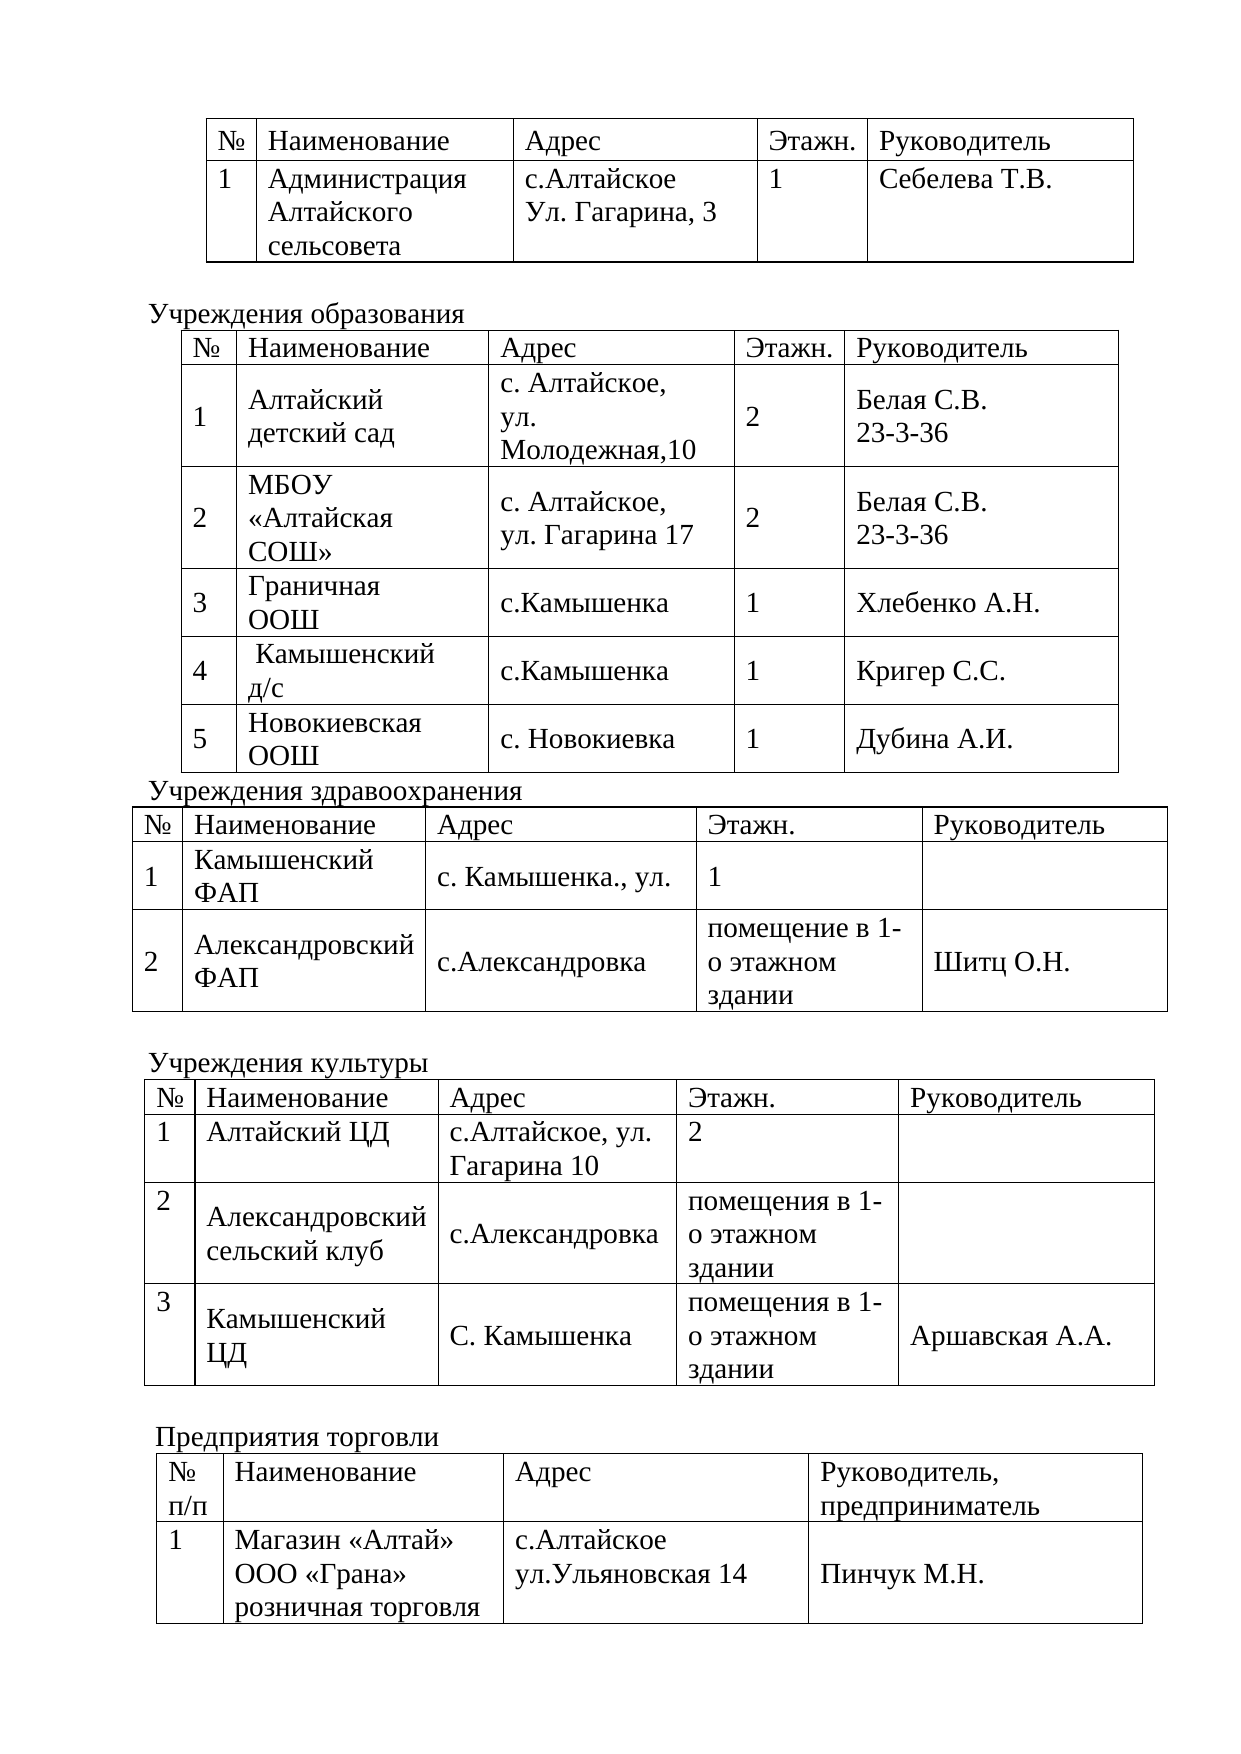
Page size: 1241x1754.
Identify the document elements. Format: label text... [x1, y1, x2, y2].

table_cell Белая С.В. 23-3-36 [845, 365, 1118, 466]
table_cell [923, 842, 1167, 909]
table_header Адрес [514, 119, 757, 160]
table_cell Камышенский ФАП [183, 842, 425, 909]
table_cell Себелева Т.В. [868, 161, 1133, 261]
table_header Адрес [504, 1454, 808, 1521]
table_cell 2 [182, 467, 236, 567]
table_cell с.Камышенка [489, 569, 734, 636]
table_cell Пинчук М.Н. [809, 1522, 1142, 1623]
table_cell 1 [735, 705, 844, 772]
table_header Этажн. [677, 1080, 898, 1113]
table_header Этажн. [697, 808, 922, 841]
table_cell 2 [735, 467, 844, 567]
table_cell 2 [145, 1183, 194, 1283]
table_cell Магазин «Алтай» ООО «Грана» розничная торговля [224, 1522, 503, 1623]
table_header Наименование [237, 331, 488, 364]
table_cell 4 [182, 637, 236, 704]
table_cell 2 [677, 1115, 898, 1182]
table_header Руководитель [868, 119, 1133, 160]
table_header Этажн. [758, 119, 867, 160]
table_header Наименование [196, 1080, 438, 1113]
table_cell 1 [735, 637, 844, 704]
table_header № [145, 1080, 194, 1113]
table_cell Алтайский детский сад [237, 365, 488, 466]
table_cell с.Алтайское Ул. Гагарина, 3 [514, 161, 757, 261]
table_cell с. Алтайское, ул. Молодежная,10 [489, 365, 734, 466]
table_header № [207, 119, 256, 160]
table_cell Администрация Алтайского сельсовета [257, 161, 513, 261]
table_cell помещения в 1-о этажном здании [677, 1183, 898, 1283]
table_header Руководитель, предприниматель [809, 1454, 1142, 1521]
table_cell 1 [207, 161, 256, 261]
table_cell Александровский сельский клуб [196, 1183, 438, 1283]
table_cell 2 [735, 365, 844, 466]
table_cell 1 [735, 569, 844, 636]
table_cell с.Александровка [426, 910, 696, 1011]
table_cell Камышенский ЦД [196, 1284, 438, 1385]
table_header Наименование [257, 119, 513, 160]
table_cell Хлебенко А.Н. [845, 569, 1118, 636]
table_cell 1 [758, 161, 867, 261]
table_cell Камышенский д/с [237, 637, 488, 704]
table_header Наименование [224, 1454, 503, 1521]
text Учреждения культуры [148, 1045, 1152, 1079]
table_cell с.Камышенка [489, 637, 734, 704]
table_header Руководитель [899, 1080, 1154, 1113]
table_cell 1 [133, 842, 182, 909]
table_cell Александровский ФАП [183, 910, 425, 1011]
table_cell 1 [157, 1522, 223, 1623]
table_header № [133, 808, 182, 841]
table_cell МБОУ «Алтайская СОШ» [237, 467, 488, 567]
text Учреждения образования [148, 296, 1152, 329]
table_cell 1 [182, 365, 236, 466]
table_header Наименование [183, 808, 425, 841]
table_cell Белая С.В. 23-3-36 [845, 467, 1118, 567]
table_cell [899, 1183, 1154, 1283]
table_cell 2 [133, 910, 182, 1011]
table_cell [899, 1115, 1154, 1182]
table_cell помещения в 1-о этажном здании [677, 1284, 898, 1385]
table_cell с.Алтайское, ул. Гагарина 10 [439, 1115, 676, 1182]
table_cell с.Александровка [439, 1183, 676, 1283]
table_cell Кригер С.С. [845, 637, 1118, 704]
table_cell 1 [145, 1115, 194, 1182]
table_cell Алтайский ЦД [196, 1115, 438, 1182]
table_cell с. Алтайское, ул. Гагарина 17 [489, 467, 734, 567]
table_cell с. Новокиевка [489, 705, 734, 772]
table_cell Граничная ООШ [237, 569, 488, 636]
table_header № [182, 331, 236, 364]
table_header Этажн. [735, 331, 844, 364]
text Предприятия торговли [148, 1419, 1152, 1453]
table_cell с. Камышенка., ул. [426, 842, 696, 909]
table_header Руководитель [923, 808, 1167, 841]
table_cell С. Камышенка [439, 1284, 676, 1385]
table_cell Шитц О.Н. [923, 910, 1167, 1011]
table_cell 3 [182, 569, 236, 636]
table_header Руководитель [845, 331, 1118, 364]
table_cell Аршавская А.А. [899, 1284, 1154, 1385]
table_cell Новокиевская ООШ [237, 705, 488, 772]
table_cell Дубина А.И. [845, 705, 1118, 772]
table_header № п/п [157, 1454, 223, 1521]
table_cell 3 [145, 1284, 194, 1385]
table_header Адрес [426, 808, 696, 841]
text Учреждения здравоохранения [148, 773, 1152, 806]
table_header Адрес [489, 331, 734, 364]
table_cell 5 [182, 705, 236, 772]
table_cell помещение в 1-о этажном здании [697, 910, 922, 1011]
table_cell с.Алтайское ул.Ульяновская 14 [504, 1522, 808, 1623]
table_header Адрес [439, 1080, 676, 1113]
table_cell 1 [697, 842, 922, 909]
